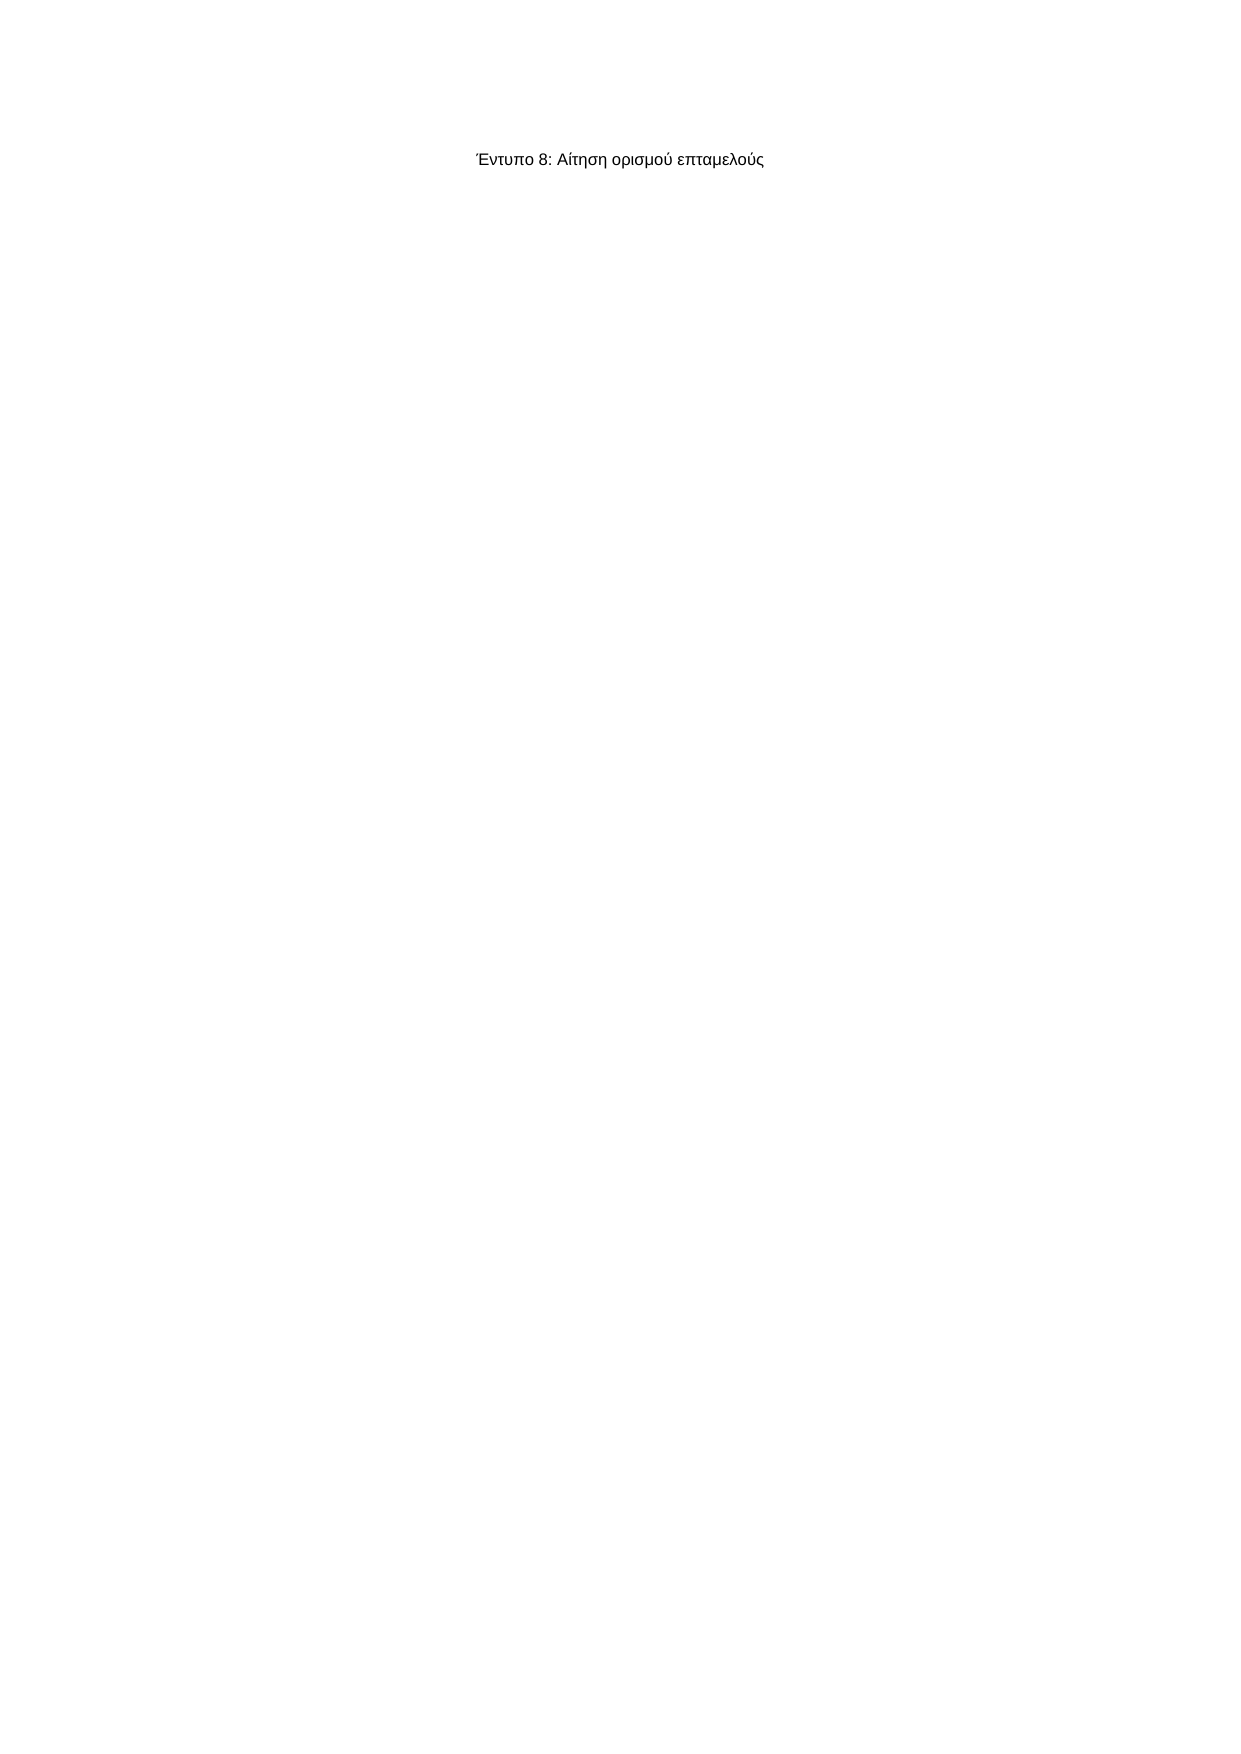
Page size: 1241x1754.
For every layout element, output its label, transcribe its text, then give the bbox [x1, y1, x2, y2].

text Έντυπο 8: Αίτηση ορισμού επταμελούς [187, 150, 1053, 169]
